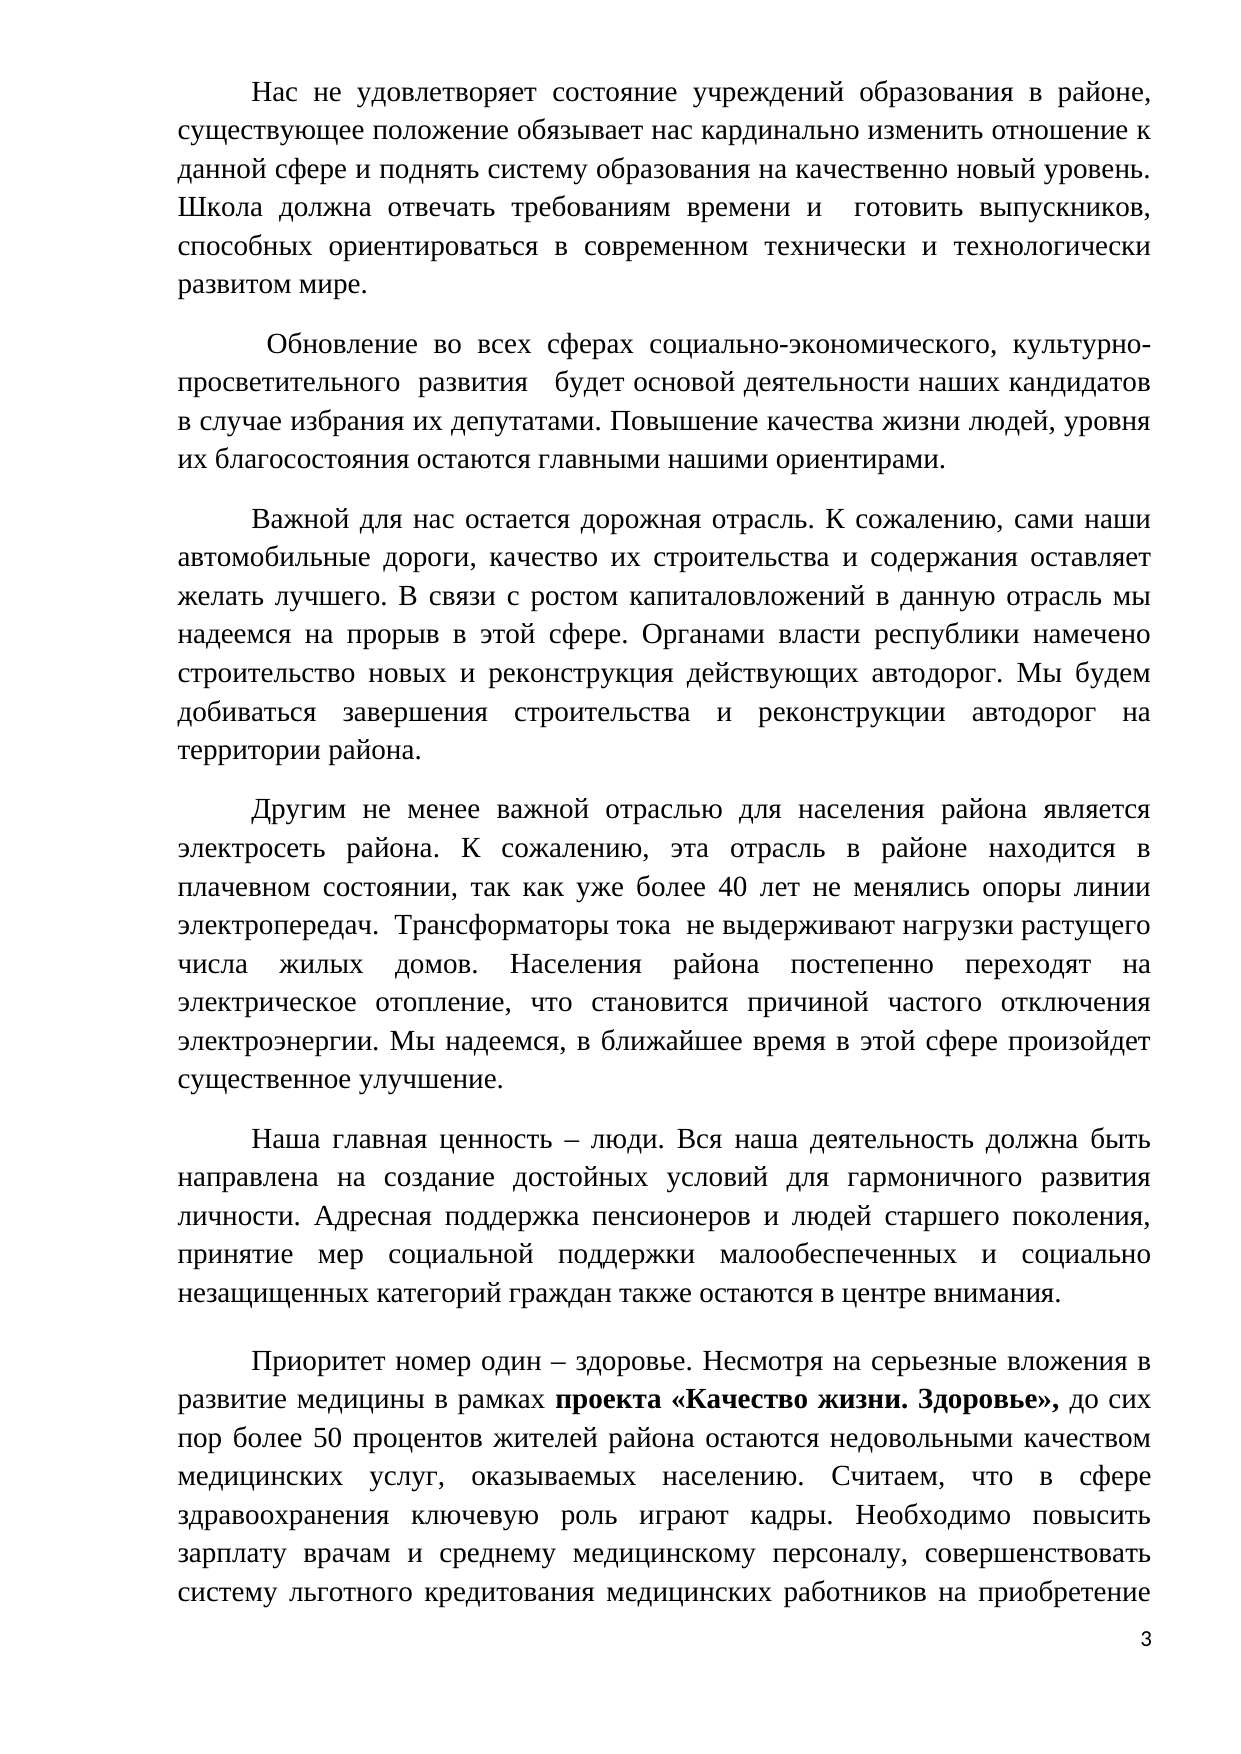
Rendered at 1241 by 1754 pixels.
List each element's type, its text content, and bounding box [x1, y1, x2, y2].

text Наша главная ценность – люди. Вся наша деятельность должна быть направлена на создание достойных условий для гармоничного развития личности. Адресная поддержка пенсионеров и людей старшего поколения, принятие мер социальной поддержки малообеспеченных и социально незащищенных категорий граждан также остаются в центре внимания. [177, 1121, 1152, 1308]
text Другим не менее важной отраслью для населения района является электросеть района. К сожалению, эта отрасль в районе находится в плачевном состоянии, так как уже более 40 лет не менялись опоры линии электропередач. Трансформаторы тока не выдерживают нагрузки растущего числа жилых домов. Населения района постепенно переходят на электрическое отопление, что становится причиной частого отключения электроэнергии. Мы надеемся, в ближайшее время в этой сфере произойдет существенное улучшение. [177, 792, 1152, 1095]
text Важной для нас остается дорожная отрасль. К сожалению, сами наши автомобильные дороги, качество их строительства и содержания оставляет желать лучшего. В связи с ростом капиталовложений в данную отрасль мы надеемся на прорыв в этой сфере. Органами власти республики намечено строительство новых и реконструкция действующих автодорог. Мы будем добиваться завершения строительства и реконструкции автодорог на территории района. [177, 501, 1152, 766]
text Нас не удовлетворяет состояние учреждений образования в районе, существующее положение обязывает нас кардинально изменить отношение к данной сфере и поднять систему образования на качественно новый уровень. Школа должна отвечать требованиям времени и готовить выпускников, способных ориентироваться в современном технически и технологически развитом мире. [177, 74, 1152, 300]
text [177, 1343, 1152, 1607]
text Обновление во всех сферах социально-экономического, культурно-просветительного развития будет основой деятельности наших кандидатов в случае избрания их депутатами. Повышение качества жизни людей, уровня их благосостояния остаются главными нашими ориентирами. [177, 326, 1152, 475]
